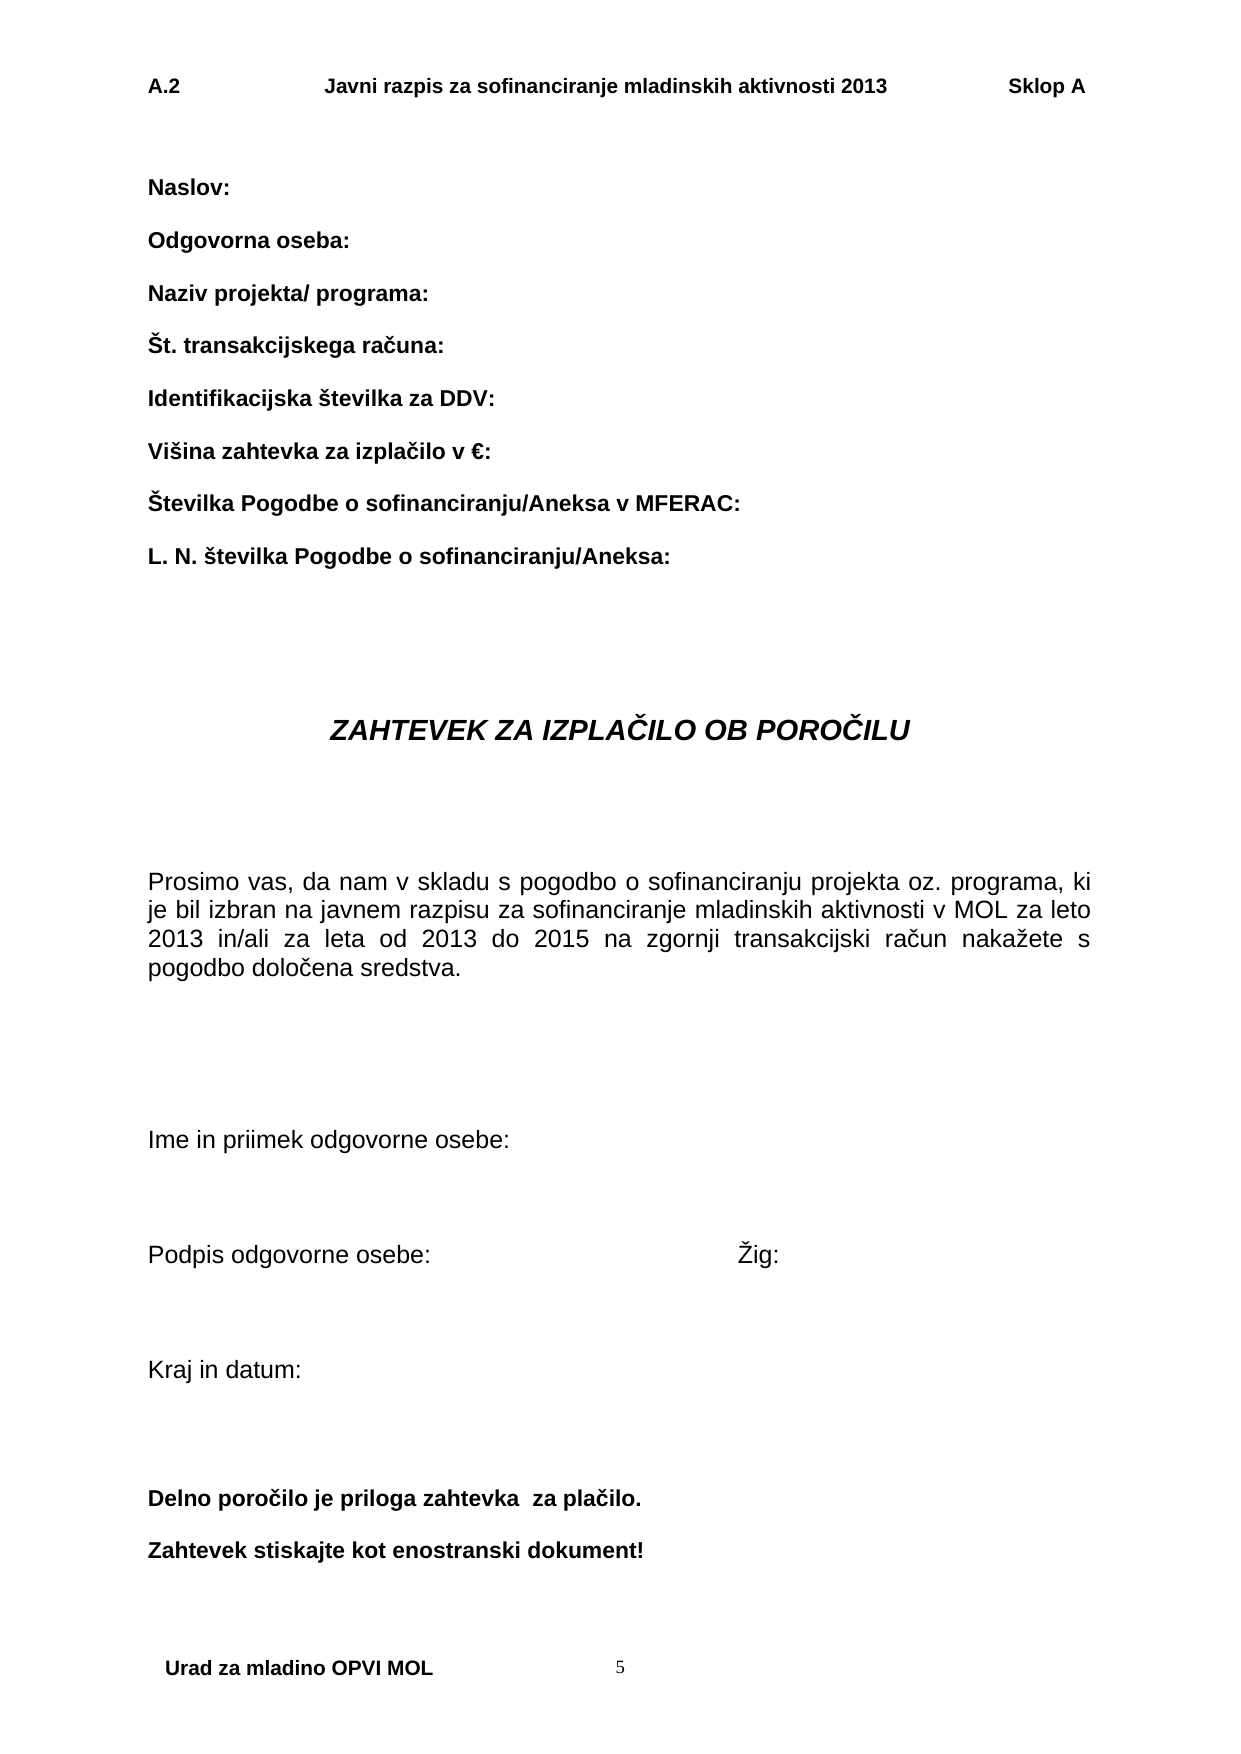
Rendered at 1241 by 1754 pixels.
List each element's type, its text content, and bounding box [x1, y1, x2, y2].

text L. N. številka Pogodbe o sofinanciranju/Aneksa: [148, 543, 1092, 569]
text Številka Pogodbe o sofinanciranju/Aneksa v MFERAC: [148, 490, 1092, 517]
text Št. transakcijskega računa: [148, 332, 1092, 358]
text Naslov: [148, 174, 1092, 200]
text Identifikacijska številka za DDV: [148, 385, 1092, 411]
text Naziv projekta/ programa: [148, 279, 1092, 306]
text ZAHTEVEK ZA IZPLAČILO OB POROČILU [148, 713, 1092, 747]
text Delno poročilo je priloga zahtevka za plačilo. [148, 1485, 1092, 1511]
text Višina zahtevka za izplačilo v €: [148, 438, 1092, 464]
text Prosimo vas, da nam v skladu s pogodbo o sofinanciranju projekta oz. programa, ki je bil izbran na javnem razpisu za sofinanciranje mladinskih aktivnosti v MOL za leto 2013 in/ali za leta od 2013 do 2015 na zgornji transakcijski račun nakažete s pogodbo določena sredstva. [148, 866, 1092, 981]
text Zahtevek stiskajte kot enostranski dokument! [148, 1537, 1092, 1564]
text Ime in priimek odgovorne osebe: [148, 1125, 1092, 1154]
text Podpis odgovorne osebe: Žig: [148, 1240, 1092, 1269]
text Kraj in datum: [148, 1355, 1092, 1384]
text Odgovorna oseba: [148, 227, 1092, 253]
